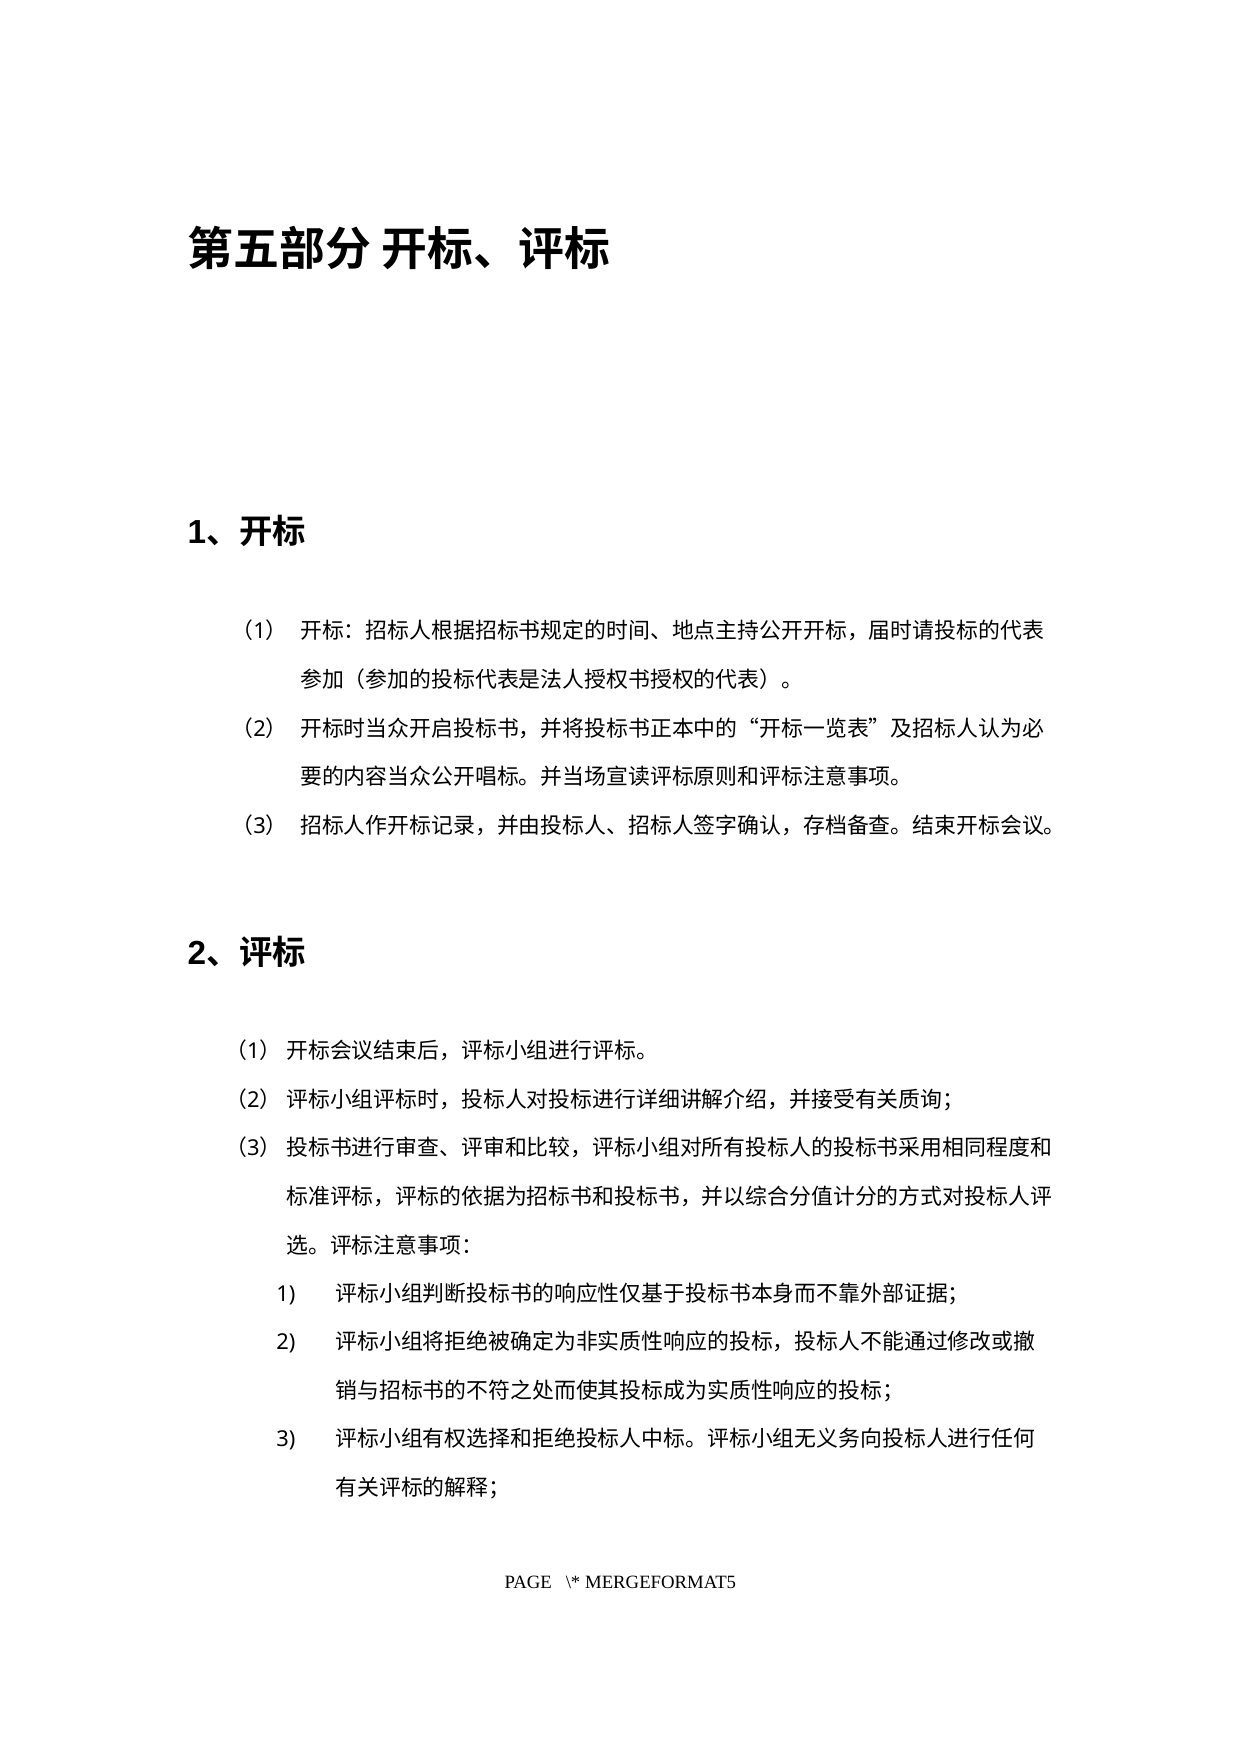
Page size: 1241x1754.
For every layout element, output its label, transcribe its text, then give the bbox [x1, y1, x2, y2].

list 投标书进行审查、评审和比较，评标小组对所有投标人的投标书采用相同程度和标准评标，评标的依据为招标书和投标书，并以综合分值计分的方式对投标人评选。评标注意事项： [225, 1130, 1053, 1260]
list 评标小组评标时，投标人对投标进行详细讲解介绍，并接受有关质询； [225, 1082, 1053, 1114]
list 开标会议结束后，评标小组进行评标。 [225, 1033, 1053, 1066]
subtitle 1、开标 [187, 497, 1053, 562]
subtitle 2、评标 [187, 917, 1053, 982]
list 评标小组将拒绝被确定为非实质性响应的投标，投标人不能通过修改或撤销与招标书的不符之处而使其投标成为实质性响应的投标； [276, 1324, 1053, 1405]
subtitle 第五部分 开标、评标 [187, 197, 1053, 294]
list 开标：招标人根据招标书规定的时间、地点主持公开开标，届时请投标的代表参加（参加的投标代表是法人授权书授权的代表）。 [231, 613, 1053, 694]
list 开标时当众开启投标书，并将投标书正本中的“开标一览表”及招标人认为必要的内容当众公开唱标。并当场宣读评标原则和评标注意事项。 [231, 710, 1053, 791]
list 评标小组判断投标书的响应性仅基于投标书本身而不靠外部证据； [276, 1276, 1053, 1308]
list 评标小组有权选择和拒绝投标人中标。评标小组无义务向投标人进行任何有关评标的解释； [276, 1421, 1053, 1502]
list 招标人作开标记录，并由投标人、招标人签字确认，存档备查。结束开标会议。 [231, 807, 1053, 840]
